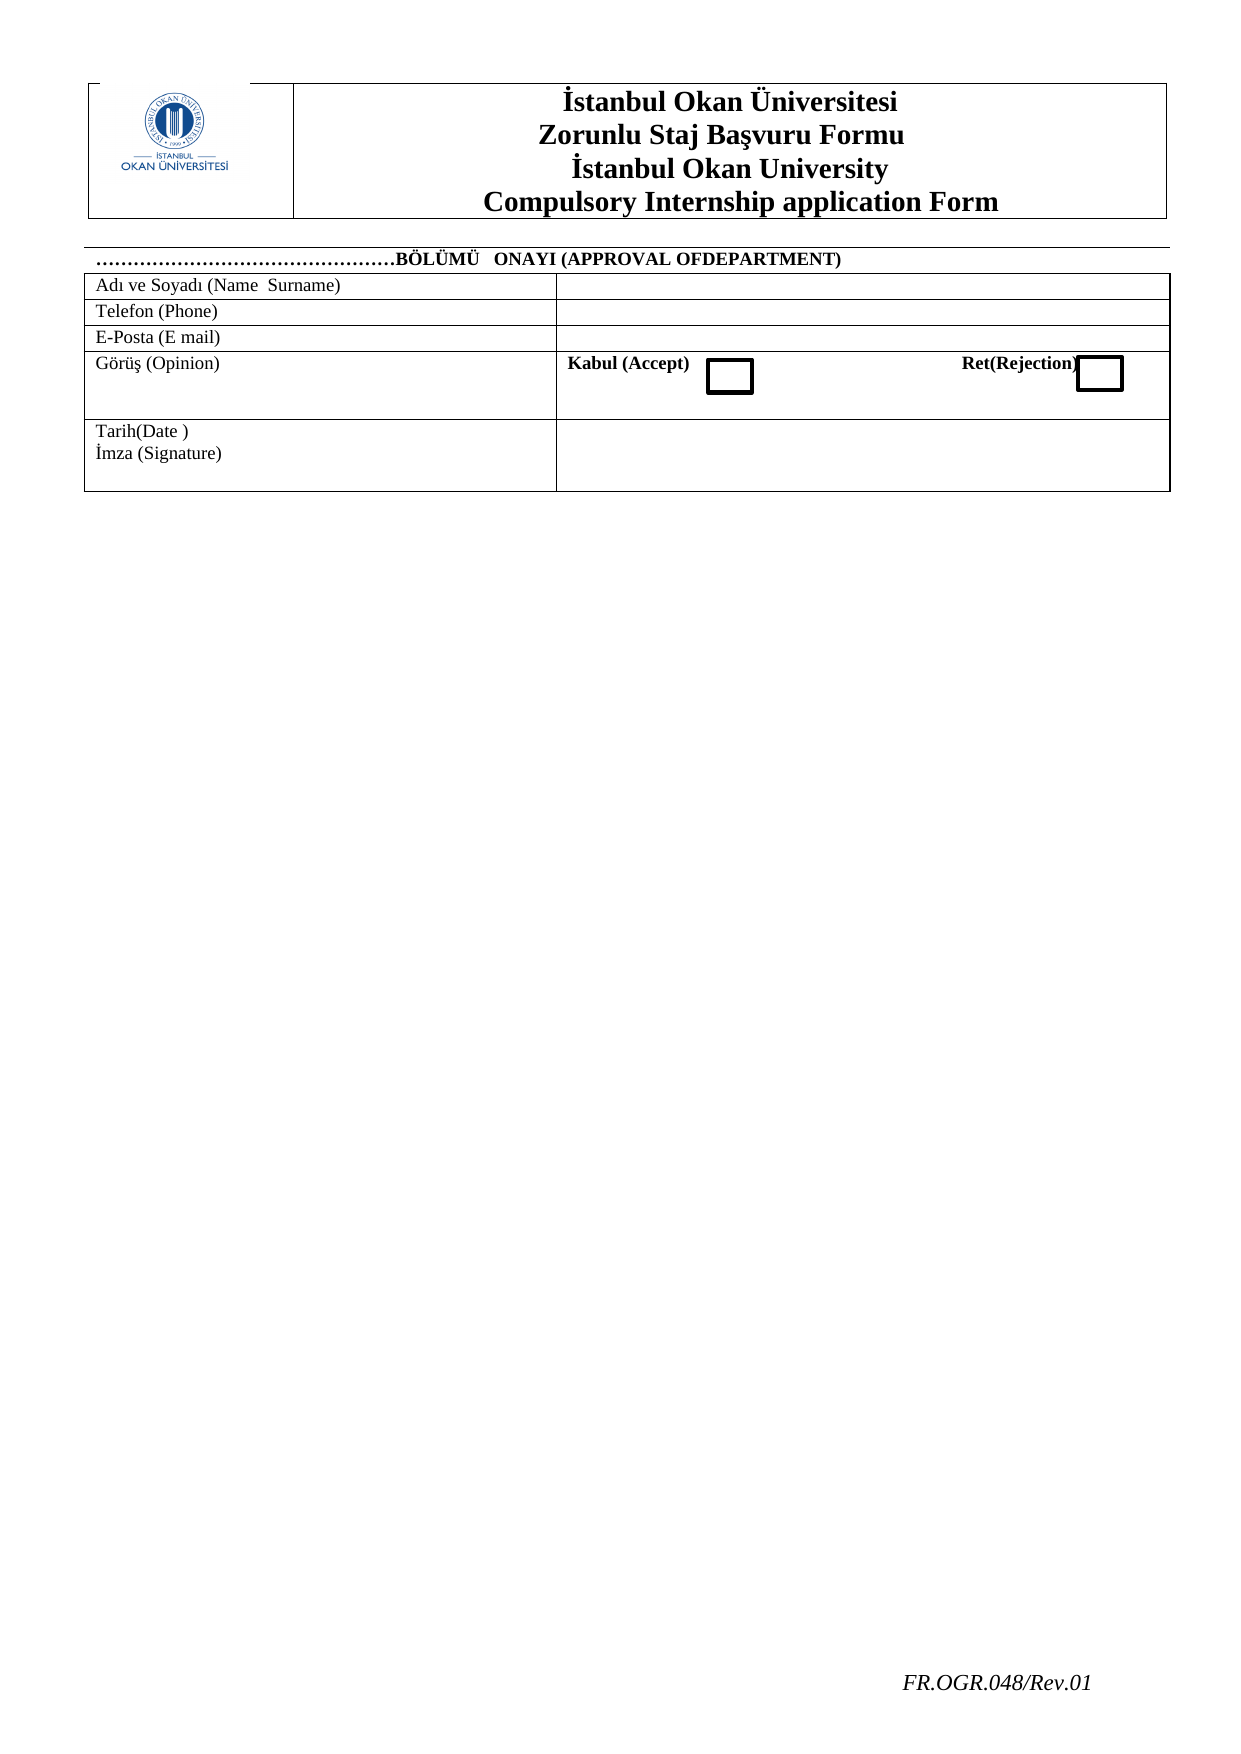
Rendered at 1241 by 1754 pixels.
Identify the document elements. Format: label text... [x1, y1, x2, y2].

table_cell [557, 326, 1169, 351]
table_cell E-Posta (E mail) [85, 326, 556, 351]
table_cell [557, 420, 1169, 491]
table_cell [557, 300, 1169, 325]
table_cell Görüş (Opinion) [85, 352, 556, 419]
table_cell [557, 274, 1169, 299]
table_cell Tarih(Date ) İmza (Signature) [85, 420, 556, 491]
table_cell Telefon (Phone) [85, 300, 556, 325]
table_cell …………………………………………BÖLÜMÜ ONAYI (APPROVAL OFDEPARTMENT) [84, 248, 1170, 273]
picture [100, 83, 250, 184]
table_cell Adı ve Soyadı (Name Surname) [85, 274, 556, 299]
table_cell Kabul (Accept) Ret(Rejection) [557, 352, 1169, 419]
